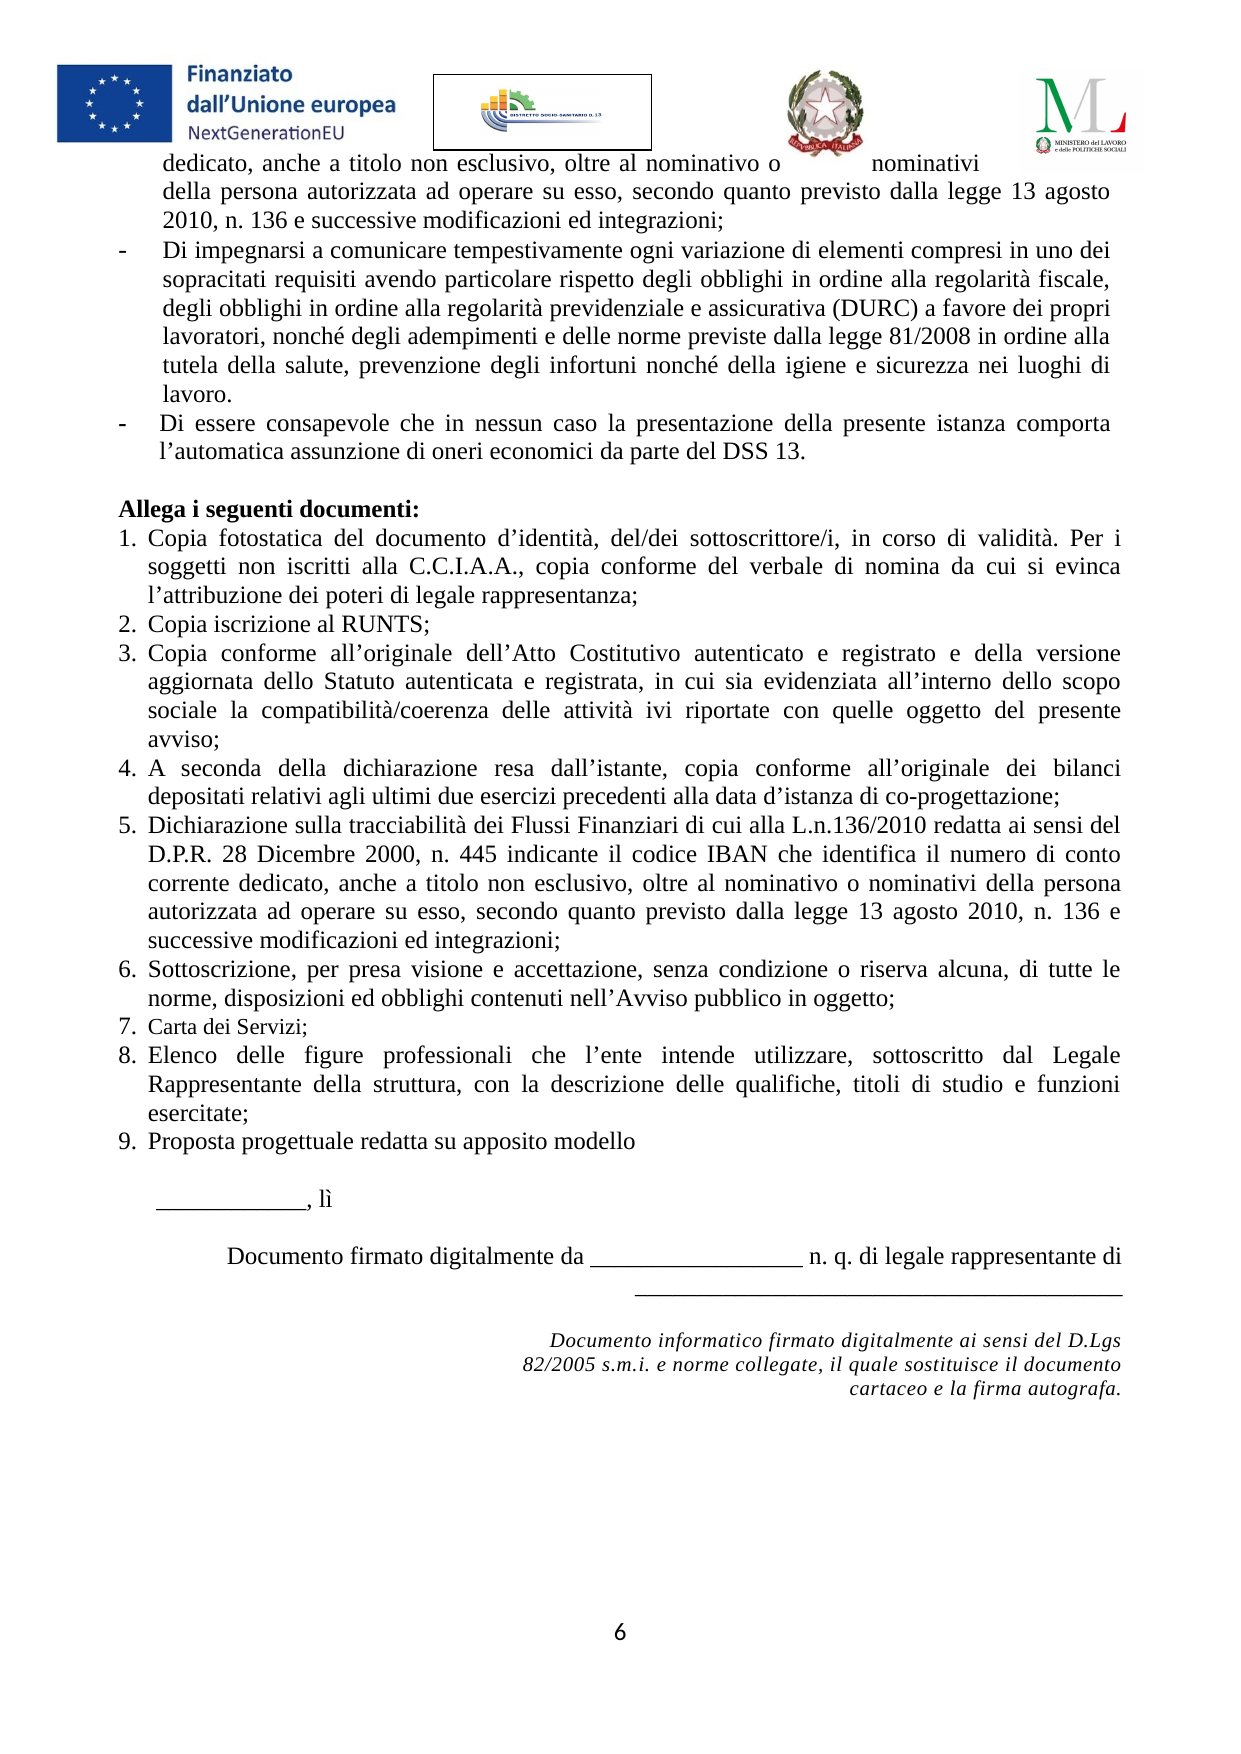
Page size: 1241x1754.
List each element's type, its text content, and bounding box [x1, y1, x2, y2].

list Dichiarazione sulla tracciabilità dei Flussi Finanziari di cui alla L.n.136/2010 redatta ai sensi del D.P.R. 28 Dicembre 2000, n. 445 indicante il codice IBAN che identifica il numero di conto corrente dedicato, anche a titolo non esclusivo, oltre al nominativo o nominativi della persona autorizzata ad operare su esso, secondo quanto previsto dalla legge 13 agosto 2010, n. 136 e successive modificazioni ed integrazioni; [118, 810, 1122, 954]
text Documento informatico firmato digitalmente ai sensi del D.Lgs 82/2005 s.m.i. e norme collegate, il quale sostituisce il documento cartaceo e la firma autografa. [487, 1328, 1122, 1400]
list Proposta progettuale redatta su apposito modello [118, 1126, 1122, 1155]
text Documento firmato digitalmente da _________________ n. q. di legale rappresentante di [120, 1241, 1122, 1270]
list Sottoscrizione, per presa visione e accettazione, senza condizione o riserva alcuna, di tutte le norme, disposizioni ed obblighi contenuti nell’Avviso pubblico in oggetto; [118, 954, 1122, 1011]
list Di impegnarsi a comunicare tempestivamente ogni variazione di elementi compresi in uno dei sopracitati requisiti avendo particolare rispetto degli obblighi in ordine alla regolarità fiscale, degli obblighi in ordine alla regolarità previdenziale e assicurativa (DURC) a favore dei propri lavoratori, nonché degli adempimenti e delle norme previste dalla legge 81/2008 in ordine alla tutela della salute, prevenzione degli infortuni nonché della igiene e sicurezza nei luoghi di lavoro. [118, 234, 1111, 408]
list Copia fotostatica del documento d’identità, del/dei sottoscrittore/i, in corso di validità. Per i soggetti non iscritti alla C.C.I.A.A., copia conforme del verbale di nomina da cui si evinca l’attribuzione dei poteri di legale rappresentanza; [118, 523, 1122, 609]
picture [780, 65, 872, 163]
list Di essere consapevole che in nessun caso la presentazione della presente istanza comporta l’automatica assunzione di oneri economici da parte del DSS 13. [118, 408, 1111, 465]
list A seconda della dichiarazione resa dall’istante, copia conforme all’originale dei bilanci depositati relativi agli ultimi due esercizi precedenti alla data d’istanza di co-progettazione; [118, 753, 1122, 810]
text _______________________________________ [118, 1270, 1122, 1299]
text Allega i seguenti documenti: [118, 494, 1122, 523]
picture [55, 55, 405, 145]
picture [1020, 69, 1145, 173]
list Copia conforme all’originale dell’Atto Costitutivo autenticato e registrato e della versione aggiornata dello Statuto autenticata e registrata, in cui sia evidenziata all’interno dello scopo sociale la compatibilità/coerenza delle attività ivi riportate con quelle oggetto del presente avviso; [118, 638, 1122, 753]
list Elenco delle figure professionali che l’ente intende utilizzare, sottoscritto dal Legale Rappresentante della struttura, con la descrizione delle qualifiche, titoli di studio e funzioni esercitate; [118, 1040, 1122, 1126]
list Copia iscrizione al RUNTS; [118, 609, 1122, 638]
picture [479, 82, 605, 140]
text ____________, lì [156, 1184, 1122, 1213]
list Carta dei Servizi; [118, 1011, 1122, 1040]
